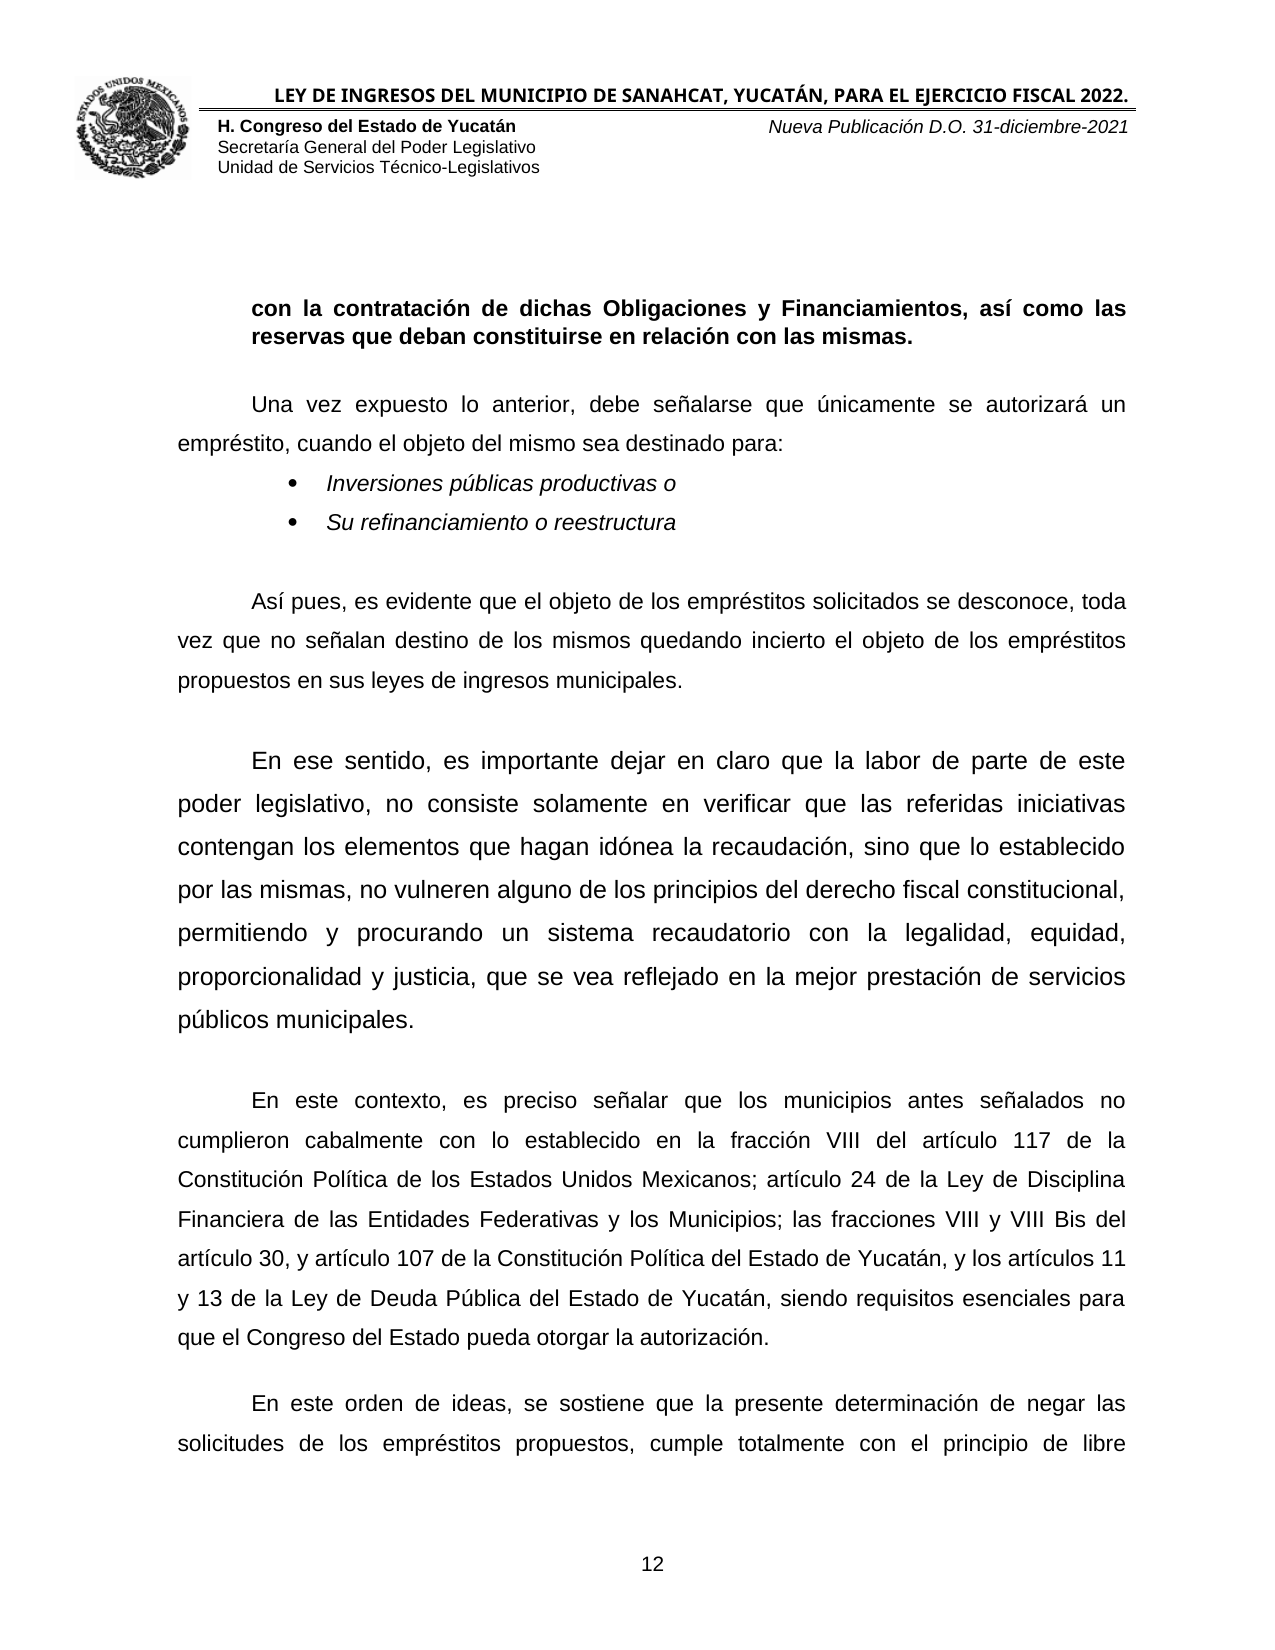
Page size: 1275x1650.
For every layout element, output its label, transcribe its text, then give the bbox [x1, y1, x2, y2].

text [251, 295, 1127, 349]
list Inversiones públicas productivas o [288, 469, 1127, 496]
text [177, 1390, 1127, 1456]
text Así pues, es evidente que el objeto de los empréstitos solicitados se desconoce, toda vez que no señalan destino de los mismos quedando incierto el objeto de los empréstitos propuestos en sus leyes de ingresos municipales. [177, 588, 1127, 693]
text Una vez expuesto lo anterior, debe señalarse que únicamente se autorizará un empréstito, cuando el objeto del mismo sea destinado para: [177, 391, 1127, 456]
text En este contexto, es preciso señalar que los municipios antes señalados no cumplieron cabalmente con lo establecido en la fracción VIII del artículo 117 de la Constitución Política de los Estados Unidos Mexicanos; artículo 24 de la Ley de Disciplina Financiera de las Entidades Federativas y los Municipios; las fracciones VIII y VIII Bis del artículo 30, y artículo 107 de la Constitución Política del Estado de Yucatán, y los artículos 11 y 13 de la Ley de Deuda Pública del Estado de Yucatán, siendo requisitos esenciales para que el Congreso del Estado pueda otorgar la autorización. [177, 1087, 1127, 1351]
text En ese sentido, es importante dejar en claro que la labor de parte de este poder legislativo, no consiste solamente en verificar que las referidas iniciativas contengan los elementos que hagan idónea la recaudación, sino que lo establecido por las mismas, no vulneren alguno de los principios del derecho fiscal constitucional, permitiendo y procurando un sistema recaudatorio con la legalidad, equidad, proporcionalidad y justicia, que se vea reflejado en la mejor prestación de servicios públicos municipales. [177, 746, 1127, 1033]
list Su refinanciamiento o reestructura [288, 509, 1127, 535]
